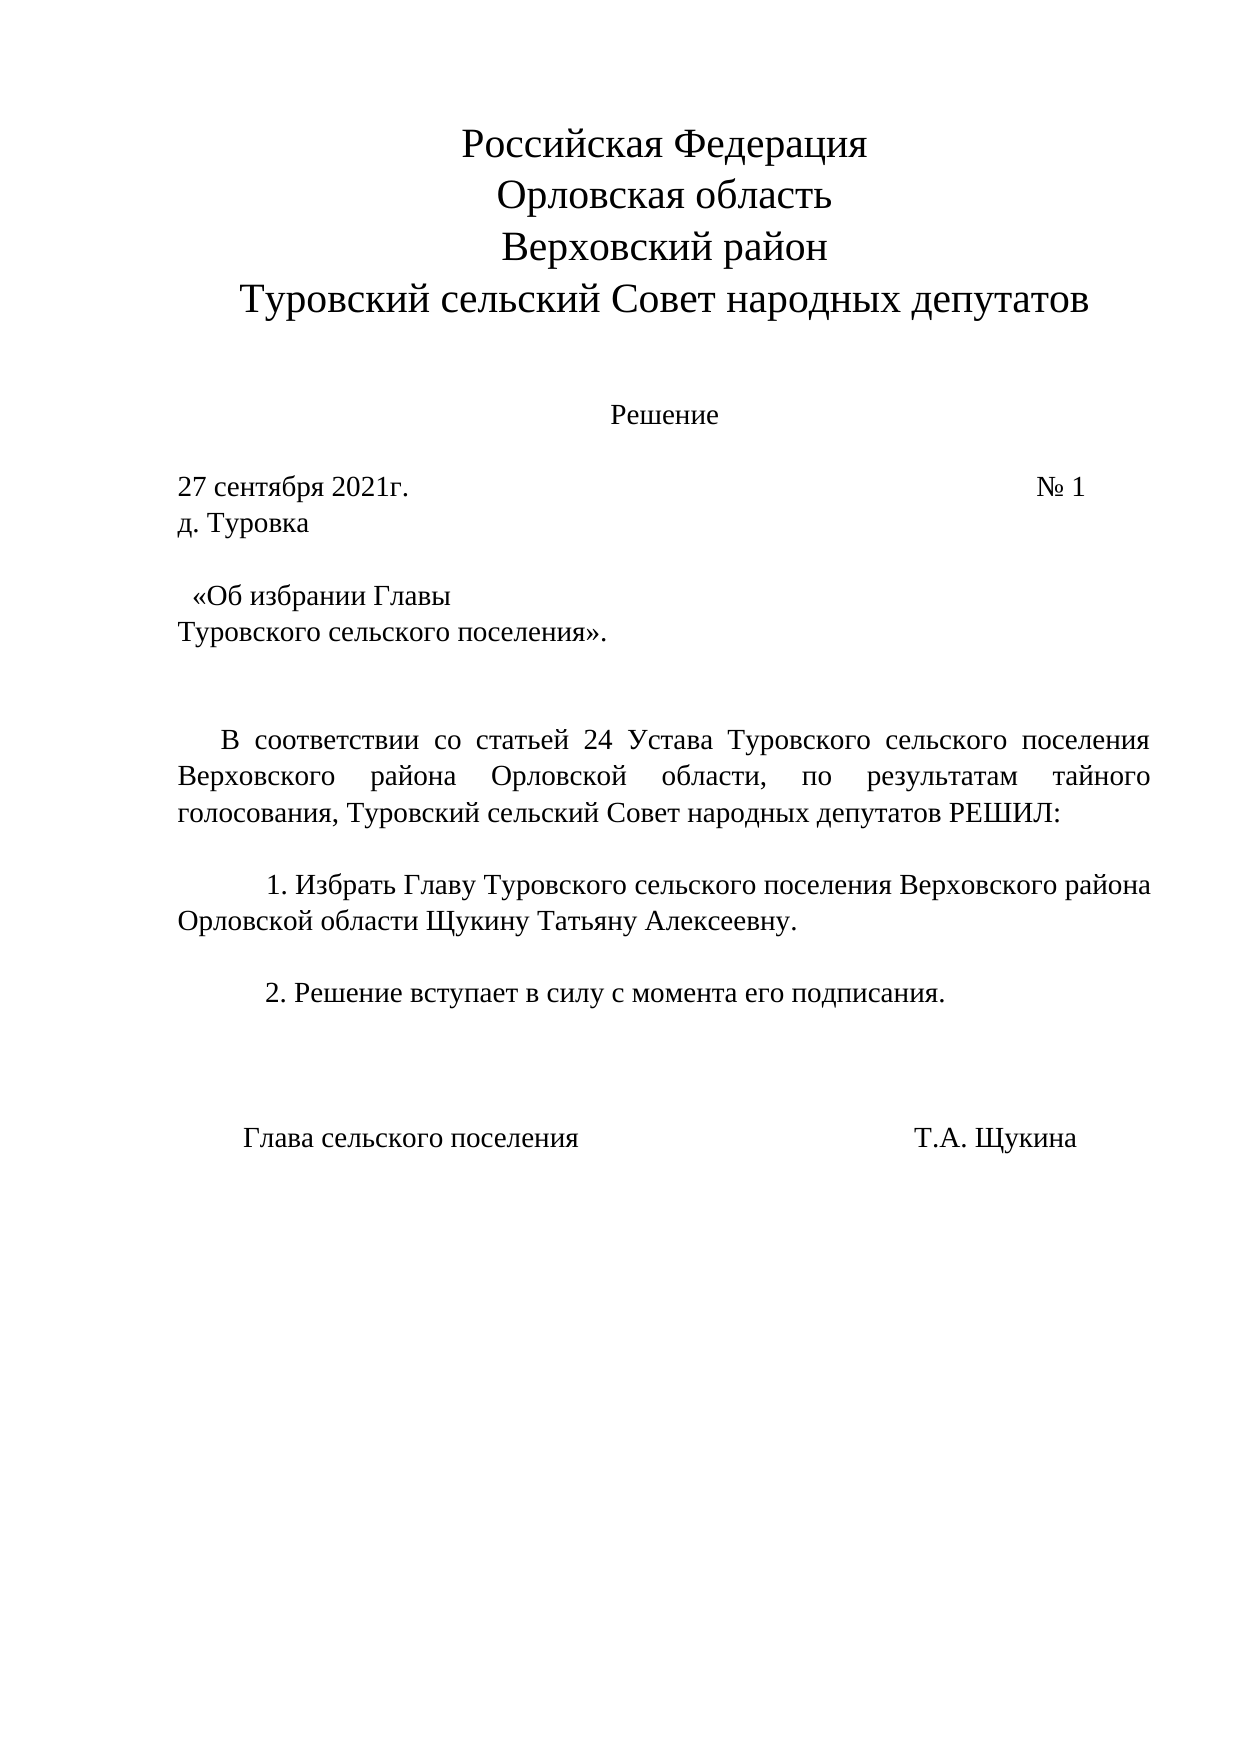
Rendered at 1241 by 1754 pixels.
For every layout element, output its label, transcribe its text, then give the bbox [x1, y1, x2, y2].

text Туровского сельского поселения». [177, 614, 1152, 647]
text Орловская область [177, 170, 1152, 218]
text Решение [177, 397, 1152, 431]
text 1. Избрать Главу Туровского сельского поселения Верховского района Орловской области Щукину Татьяну Алексеевну. [177, 867, 1152, 937]
text 27 сентября 2021г. № 1 [177, 469, 1152, 503]
text Российская Федерация [177, 118, 1152, 166]
text Верховский район [177, 221, 1152, 269]
text 2. Решение вступает в силу с момента его подписания. [177, 975, 1152, 1009]
text д. Туровка [177, 506, 1152, 539]
text Туровский сельский Совет народных депутатов [177, 273, 1152, 321]
text Глава сельского поселения Т.А. Щукина [177, 1120, 1152, 1153]
text «Об избрании Главы [177, 578, 1152, 611]
text В соответствии со статьей 24 Устава Туровского сельского поселения Верховского района Орловской области, по результатам тайного голосования, Туровский сельский Совет народных депутатов РЕШИЛ: [177, 722, 1152, 828]
